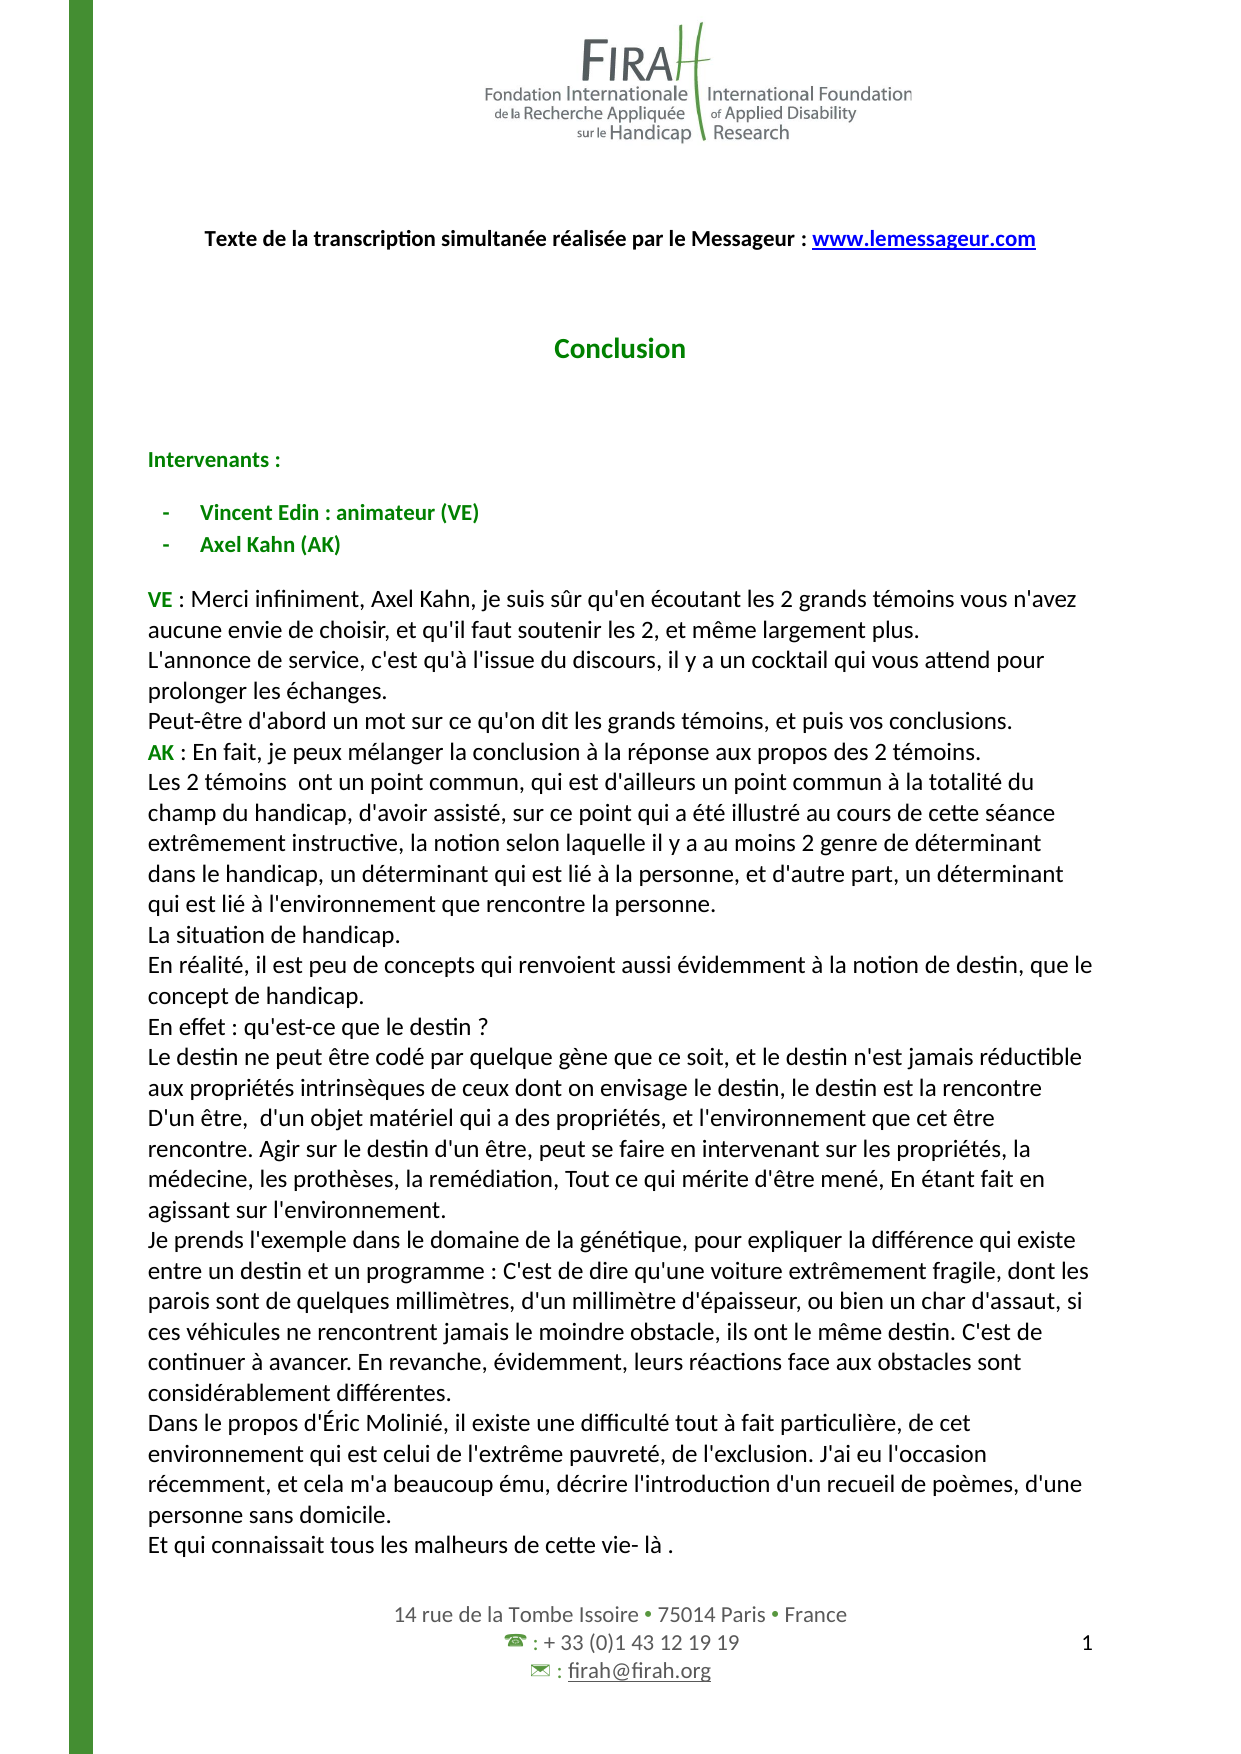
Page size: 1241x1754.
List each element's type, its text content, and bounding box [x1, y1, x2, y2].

picture [480, 8, 911, 147]
text Les 2 témoins ont un point commun, qui est d'ailleurs un point commun à la totalité du champ du handicap, d'avoir assisté, sur ce point qui a été illustré au cours de cette séance extrêmement instructive, la notion selon laquelle il y a au moins 2 genre de déterminant dans le handicap, un déterminant qui est lié à la personne, et d'autre part, un déterminant qui est lié à l'environnement que rencontre la personne. [148, 766, 1092, 919]
text Et qui connaissait tous les malheurs de cette vie- là . [148, 1529, 1092, 1560]
text AK : En fait, je peux mélanger la conclusion à la réponse aux propos des 2 témoins. [148, 736, 1092, 766]
text Peut-être d'abord un mot sur ce qu'on dit les grands témoins, et puis vos conclusions. [148, 705, 1092, 736]
text Conclusion [148, 330, 1092, 366]
list Vincent Edin : animateur (VE) [162, 498, 1092, 526]
text L'annonce de service, c'est qu'à l'issue du discours, il y a un cocktail qui vous attend pour prolonger les échanges. [148, 644, 1092, 705]
text En effet : qu'est-ce que le destin ? [148, 1011, 1092, 1041]
text VE : Merci infiniment, Axel Kahn, je suis sûr qu'en écoutant les 2 grands témoins vous n'avez aucune envie de choisir, et qu'il faut soutenir les 2, et même largement plus. [148, 583, 1092, 644]
text Je prends l'exemple dans le domaine de la génétique, pour expliquer la différence qui existe entre un destin et un programme : C'est de dire qu'une voiture extrêmement fragile, dont les parois sont de quelques millimètres, d'un millimètre d'épaisseur, ou bien un char d'assaut, si ces véhicules ne rencontrent jamais le moindre obstacle, ils ont le même destin. C'est de continuer à avancer. En revanche, évidemment, leurs réactions face aux obstacles sont considérablement différentes. [148, 1224, 1092, 1407]
text Dans le propos d'Éric Molinié, il existe une difficulté tout à fait particulière, de cet environnement qui est celui de l'extrême pauvreté, de l'exclusion. J'ai eu l'occasion récemment, et cela m'a beaucoup ému, décrire l'introduction d'un recueil de poèmes, d'une personne sans domicile. [148, 1407, 1092, 1529]
list Axel Kahn (AK) [162, 530, 1092, 558]
text En réalité, il est peu de concepts qui renvoient aussi évidemment à la notion de destin, que le concept de handicap. [148, 949, 1092, 1011]
text Intervenants : [148, 445, 1092, 473]
text La situation de handicap. [148, 919, 1092, 949]
text Texte de la transcription simultanée réalisée par le Messageur : www.lemessageur.com [148, 224, 1092, 252]
text Le destin ne peut être codé par quelque gène que ce soit, et le destin n'est jamais réductible aux propriétés intrinsèques de ceux dont on envisage le destin, le destin est la rencontre D'un être, d'un objet matériel qui a des propriétés, et l'environnement que cet être rencontre. Agir sur le destin d'un être, peut se faire en intervenant sur les propriétés, la médecine, les prothèses, la remédiation, Tout ce qui mérite d'être mené, En étant fait en agissant sur l'environnement. [148, 1041, 1092, 1224]
